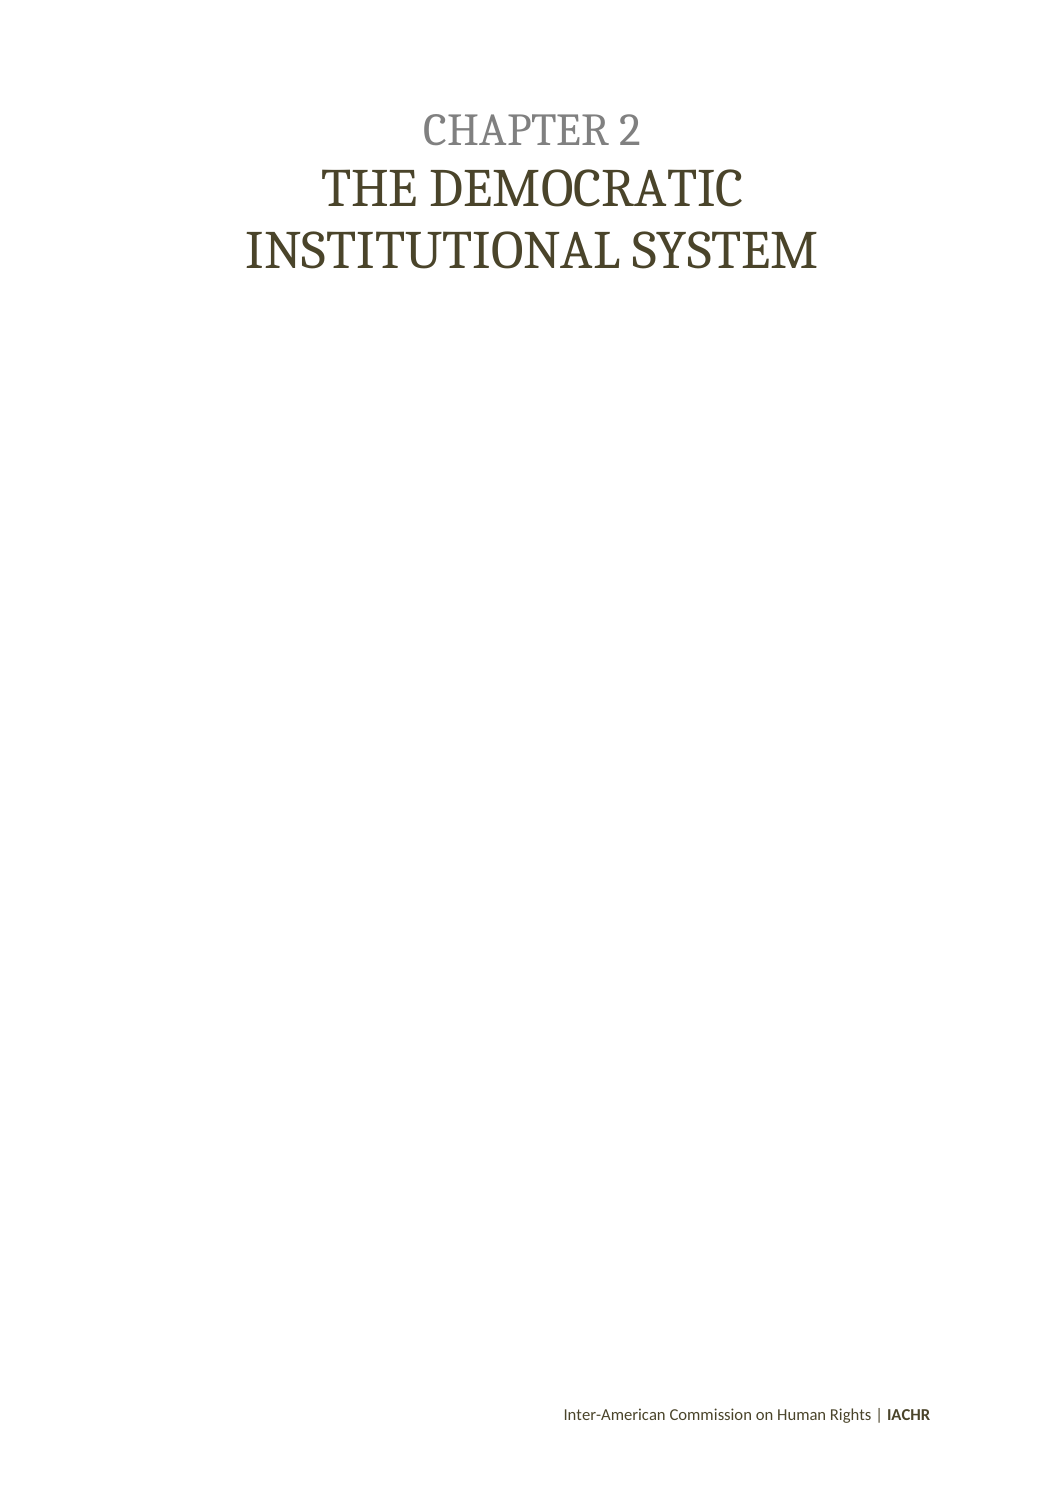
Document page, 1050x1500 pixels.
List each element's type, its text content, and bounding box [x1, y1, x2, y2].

text CHAPTER 2 [135, 104, 930, 157]
text THE DEMOCRATIC INSTITUTIONAL SYSTEM [135, 157, 930, 282]
